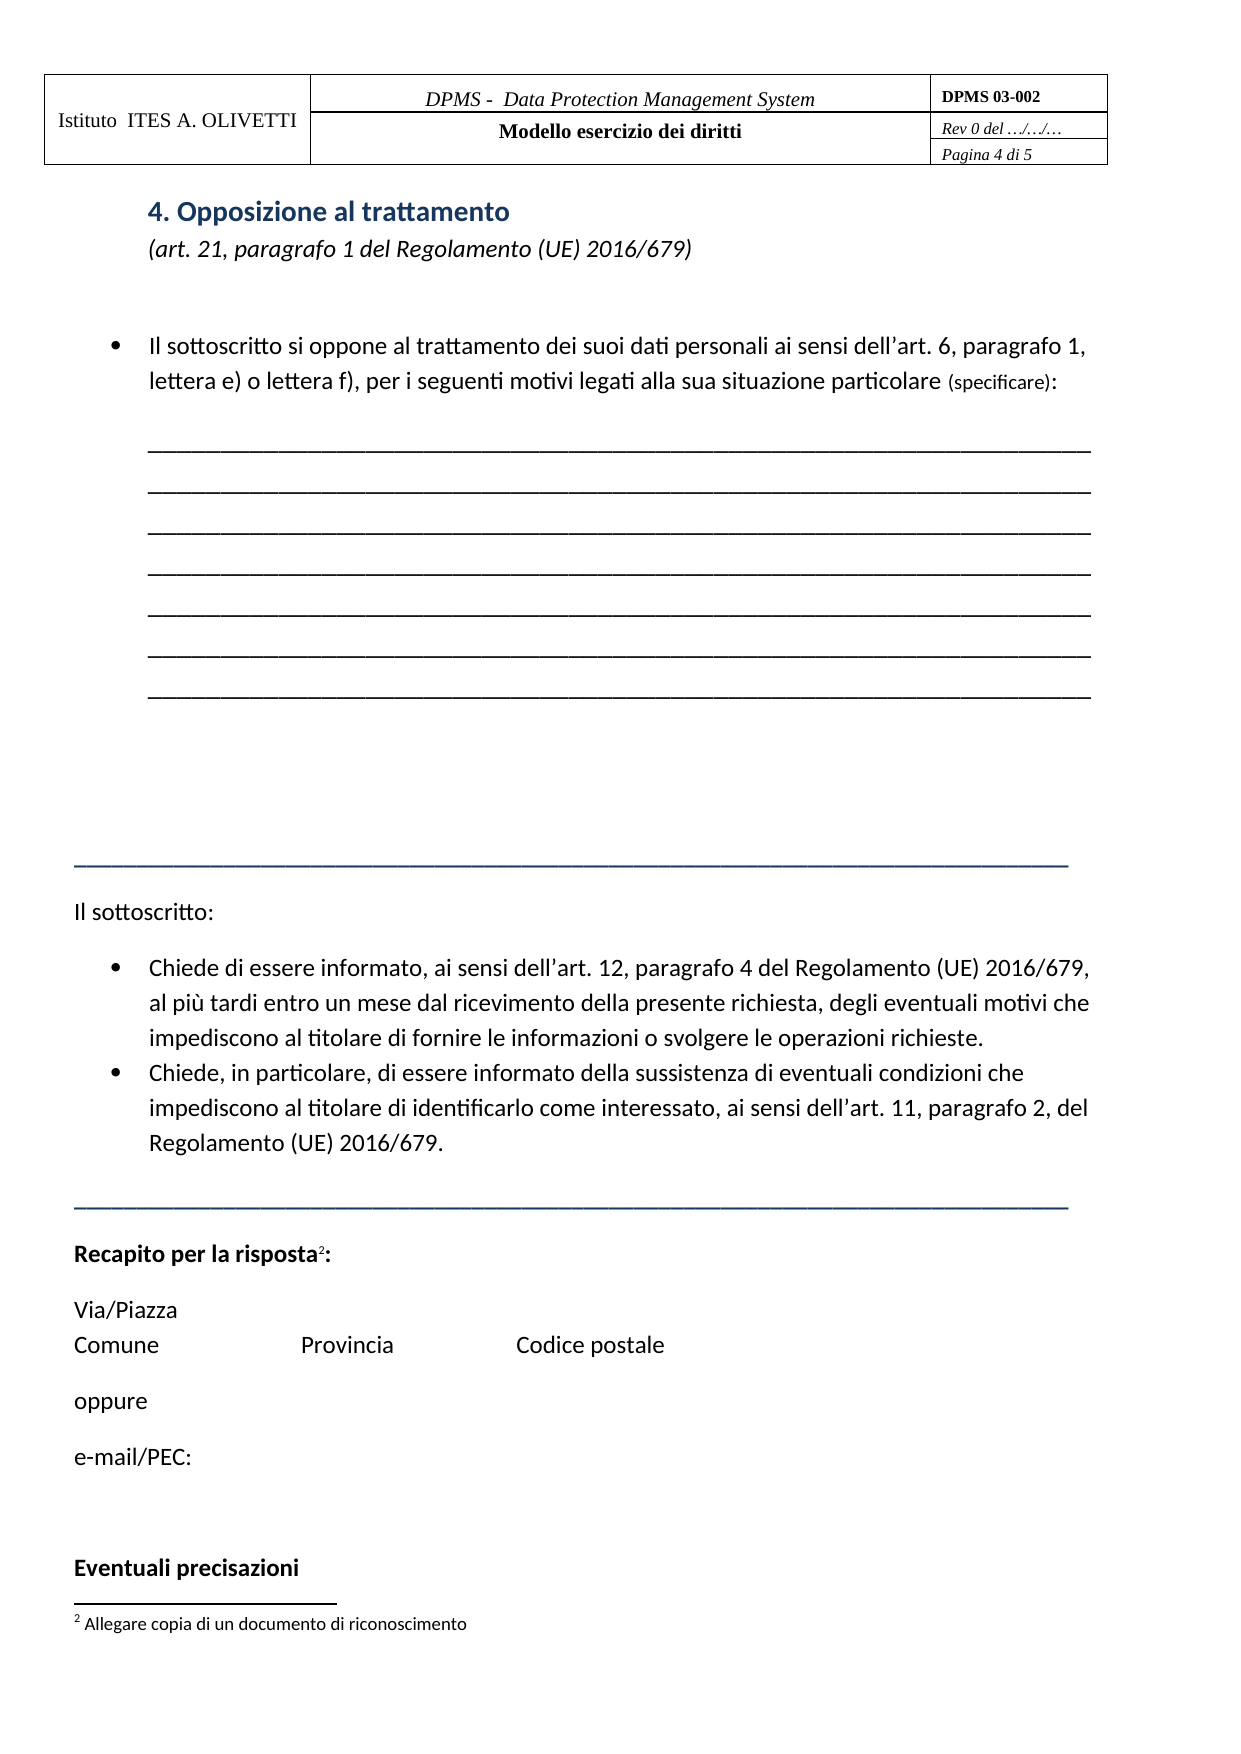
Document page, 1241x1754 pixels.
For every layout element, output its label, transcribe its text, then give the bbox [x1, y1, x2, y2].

text _______________________________________________________________________________________________________________________________________________________________________________________________________________________________________________________________________________________________________________________________________________________________________________________________________________________________________________________________________ [148, 421, 1093, 702]
text ________________________________________________________________________________ [74, 840, 1093, 871]
list Chiede, in particolare, di essere informato della sussistenza di eventuali condizioni che impediscono al titolare di identificarlo come interessato, ai sensi dell’art. 11, paragrafo 2, del Regolamento (UE) 2016/679. [111, 1057, 1093, 1157]
text oppure [74, 1385, 1093, 1416]
list Chiede di essere informato, ai sensi dell’art. 12, paragrafo 4 del Regolamento (UE) 2016/679, al più tardi entro un mese dal ricevimento della presente richiesta, degli eventuali motivi che impediscono al titolare di fornire le informazioni o svolgere le operazioni richieste. [111, 952, 1093, 1052]
text Recapito per la risposta: [74, 1238, 1093, 1269]
text 4. Opposizione al trattamento (art. 21, paragrafo 1 del Regolamento (UE) 2016/679) [148, 193, 1093, 264]
text Eventuali precisazioni [74, 1553, 1093, 1583]
list Il sottoscritto si oppone al trattamento dei suoi dati personali ai sensi dell’art. 6, paragrafo 1, lettera e) o lettera f), per i seguenti motivi legati alla sua situazione particolare (specificare): [111, 330, 1093, 396]
text e-mail/PEC: [74, 1441, 1093, 1471]
text Via/Piazza Comune Provincia Codice postale [74, 1294, 1093, 1360]
text ________________________________________________________________________________ [74, 1183, 1093, 1213]
text Il sottoscritto: [74, 896, 1093, 926]
